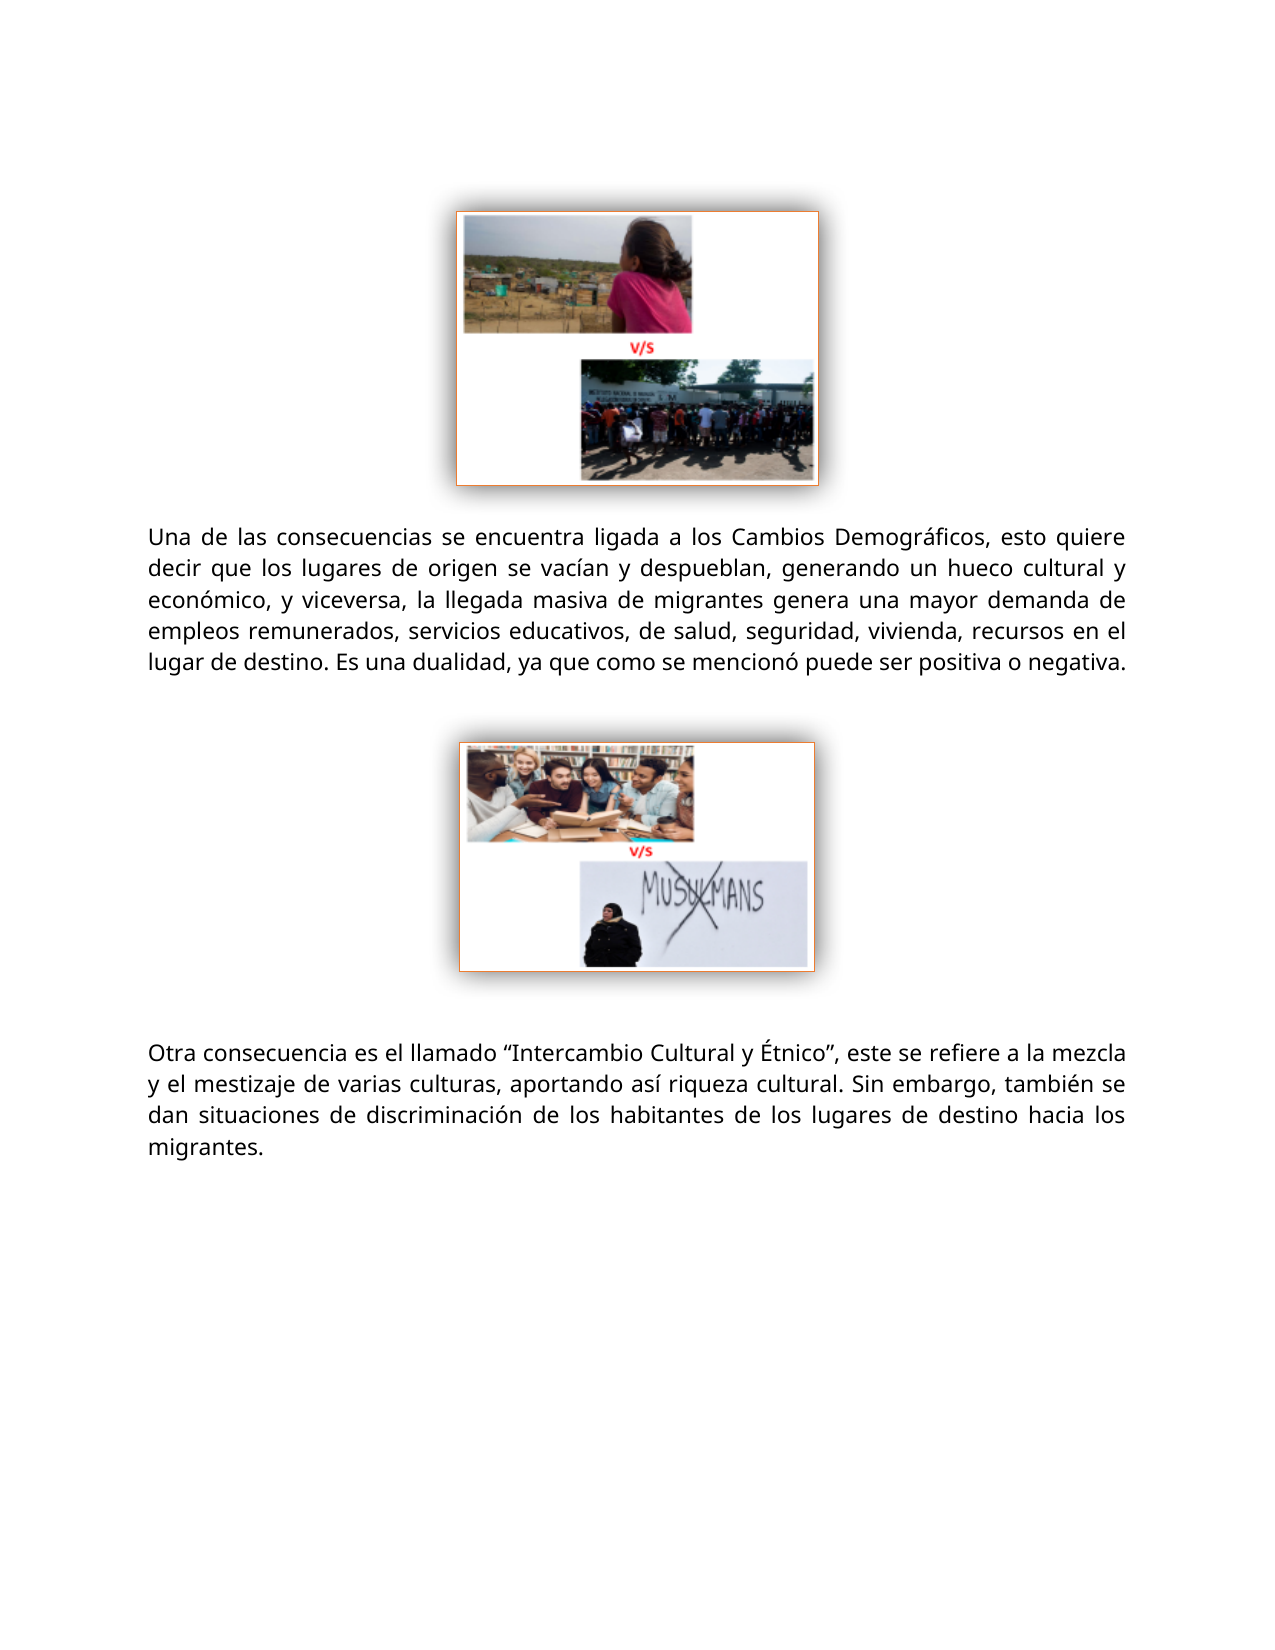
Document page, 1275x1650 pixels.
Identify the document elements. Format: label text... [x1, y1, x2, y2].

picture [457, 212, 818, 485]
text Otra consecuencia es el llamado “Intercambio Cultural y Étnico”, este se refiere a la mezcla y el mestizaje de varias culturas, aportando así riqueza cultural. Sin embargo, también se dan situaciones de discriminación de los habitantes de los lugares de destino hacia los migrantes. [148, 1037, 1127, 1162]
text Una de las consecuencias se encuentra ligada a los Cambios Demográficos, esto quiere decir que los lugares de origen se vacían y despueblan, generando un hueco cultural y económico, y viceversa, la llegada masiva de migrantes genera una mayor demanda de empleos remunerados, servicios educativos, de salud, seguridad, vivienda, recursos en el lugar de destino. Es una dualidad, ya que como se mencionó puede ser positiva o negativa. [148, 521, 1127, 677]
picture [460, 743, 814, 971]
